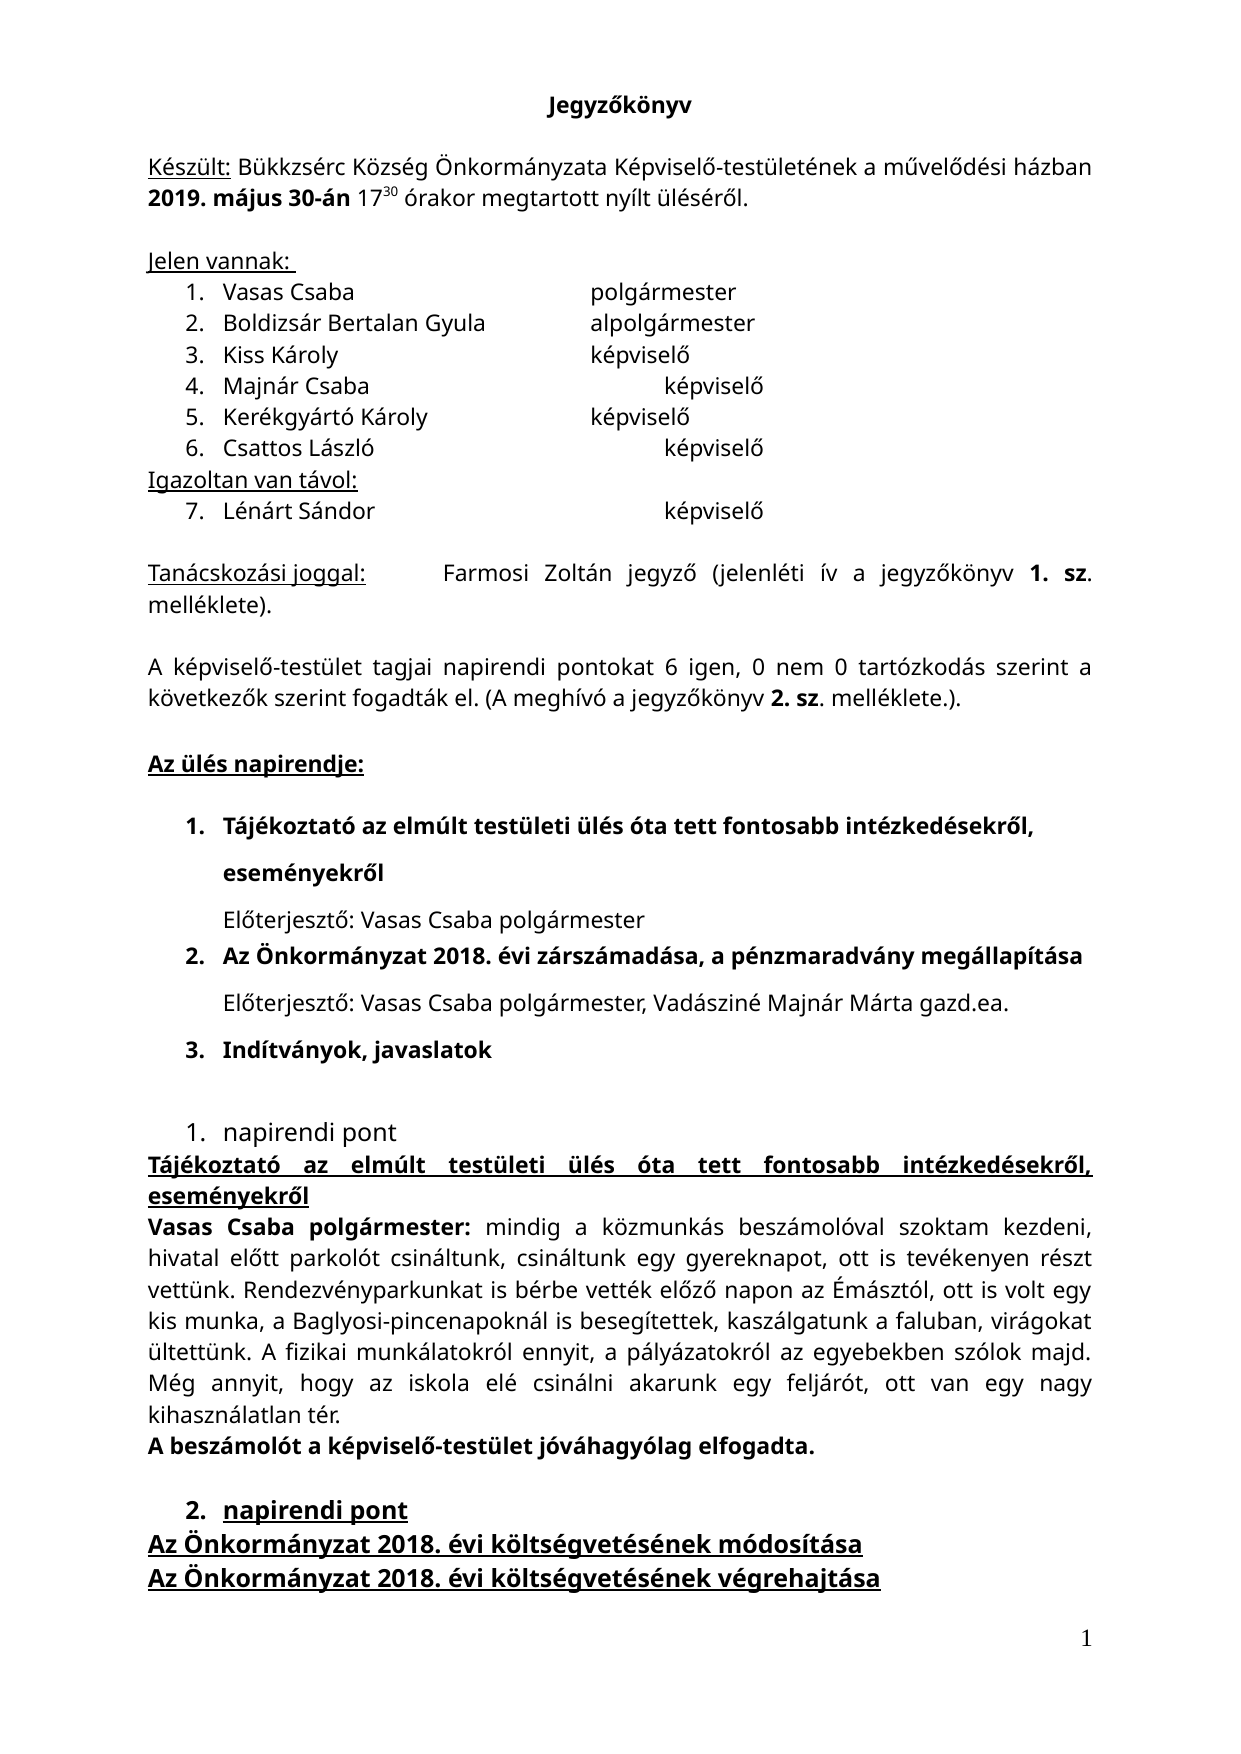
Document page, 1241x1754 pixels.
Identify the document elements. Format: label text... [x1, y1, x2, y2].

text Tájékoztató az elmúlt testületi ülés óta tett fontosabb intézkedésekről, eseményekről [148, 1149, 1093, 1175]
list Tájékoztató az elmúlt testületi ülés óta tett fontosabb intézkedésekről, eseményekről [185, 810, 1093, 888]
list Majnár Csaba képviselő [185, 370, 1093, 401]
list Vasas Csaba polgármester [185, 276, 1093, 307]
text Tájékoztató az elmúlt testületi ülés óta tett fontosabb intézkedésekről, eseményekről [148, 1177, 1093, 1211]
text Az ülés napirendje: [148, 748, 1093, 779]
text Jelen vannak: [148, 245, 1093, 276]
list Kerékgyártó Károly képviselő [185, 401, 1093, 432]
text Vasas Csaba polgármester: mindig a közmunkás beszámolóval szoktam kezdeni, hivatal előtt parkolót csináltunk, csináltunk egy gyereknapot, ott is tevékenyen részt vettünk. Rendezvényparkunkat is bérbe vették előző napon az Émásztól, ott is volt egy kis munka, a Baglyosi-pincenapoknál is besegítettek, kaszálgatunk a faluban, virágokat ültettünk. A fizikai munkálatokról ennyit, a pályázatokról az egyebekben szólok majd. Még annyit, hogy az iskola elé csinálni akarunk egy feljárót, ott van egy nagy kihasználatlan tér. [148, 1211, 1093, 1430]
text Jegyzőkönyv [148, 89, 1093, 120]
list Csattos László képviselő [185, 432, 1093, 464]
list napirendi pont [185, 1114, 1093, 1149]
text Készült: Bükkzsérc Község Önkormányzata Képviselő-testületének a művelődési házban 2019. május 30-án 1730 órakor megtartott nyílt üléséről. [148, 151, 1093, 214]
text Tanácskozási joggal: Farmosi Zoltán jegyző (jelenléti ív a jegyzőkönyv 1. sz. melléklete). [148, 557, 1093, 620]
list napirendi pont [185, 1492, 1093, 1526]
list Kiss Károly képviselő [185, 339, 1093, 370]
text A képviselő-testület tagjai napirendi pontokat 6 igen, 0 nem 0 tartózkodás szerint a következők szerint fogadták el. (A meghívó a jegyzőkönyv 2. sz. melléklete.). [148, 651, 1093, 714]
list Előterjesztő: Vasas Csaba polgármester, Vadásziné Majnár Márta gazd.ea. [223, 987, 1093, 1018]
list Boldizsár Bertalan Gyula alpolgármester [185, 307, 1093, 339]
text Az Önkormányzat 2018. évi költségvetésének végrehajtása [148, 1561, 1093, 1594]
text A beszámolót a képviselő-testület jóváhagyólag elfogadta. [148, 1430, 1093, 1461]
list Indítványok, javaslatok [185, 1034, 1093, 1065]
list Az Önkormányzat 2018. évi zárszámadása, a pénzmaradvány megállapítása [185, 940, 1093, 971]
text Az Önkormányzat 2018. évi költségvetésének módosítása [148, 1526, 1093, 1561]
list Lénárt Sándor képviselő [185, 495, 1093, 526]
text Igazoltan van távol: [148, 464, 1093, 495]
list Előterjesztő: Vasas Csaba polgármester [223, 904, 1093, 935]
